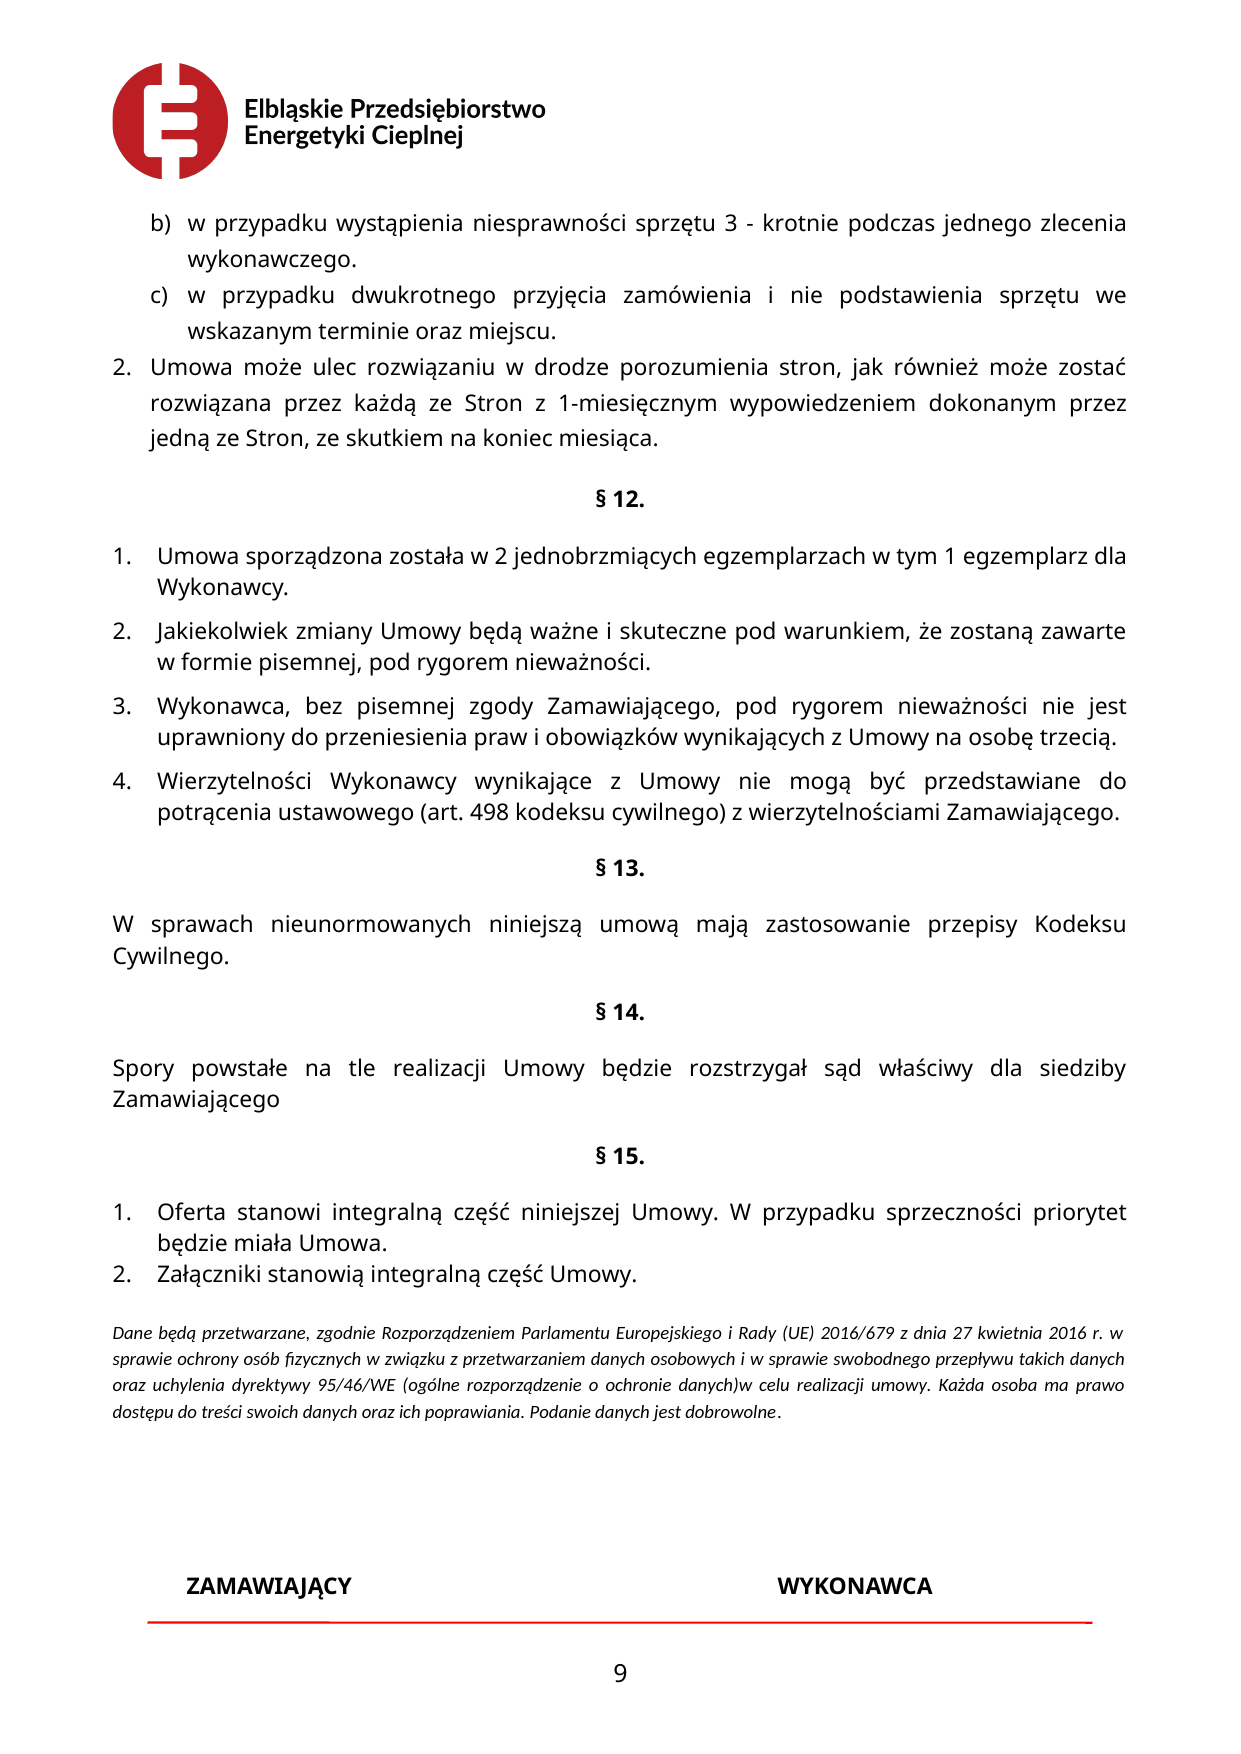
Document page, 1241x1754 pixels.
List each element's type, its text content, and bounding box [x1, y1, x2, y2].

list Umowa może ulec rozwiązaniu w drodze porozumienia stron, jak również może zostać rozwiązana przez każdą ze Stron z 1-miesięcznym wypowiedzeniem dokonanym przez jedną ze Stron, ze skutkiem na koniec miesiąca. [112, 351, 1128, 454]
text § 13. [112, 852, 1128, 883]
text § 14. [112, 996, 1128, 1027]
text Dane będą przetwarzane, zgodnie Rozporządzeniem Parlamentu Europejskiego i Rady (UE) 2016/679 z dnia 27 kwietnia 2016 r. w sprawie ochrony osób fizycznych w związku z przetwarzaniem danych osobowych i w sprawie swobodnego przepływu takich danych oraz uchylenia dyrektywy 95/46/WE (ogólne rozporządzenie o ochronie danych)w celu realizacji umowy. Każda osoba ma prawo dostępu do treści swoich danych oraz ich poprawiania. Podanie danych jest dobrowolne. [112, 1321, 1128, 1423]
list w przypadku wystąpienia niesprawności sprzętu 3 - krotnie podczas jednego zlecenia wykonawczego. [150, 207, 1128, 274]
text ZAMAWIAJĄCY WYKONAWCA [112, 1570, 1128, 1601]
picture [112, 63, 546, 179]
text § 15. [112, 1139, 1128, 1171]
text Spory powstałe na tle realizacji Umowy będzie rozstrzygał sąd właściwy dla siedziby Zamawiającego [112, 1052, 1128, 1114]
list Wykonawca, bez pisemnej zgody Zamawiającego, pod rygorem nieważności nie jest uprawniony do przeniesienia praw i obowiązków wynikających z Umowy na osobę trzecią. [112, 689, 1128, 752]
list Wierzytelności Wykonawcy wynikające z Umowy nie mogą być przedstawiane do potrącenia ustawowego (art. 498 kodeksu cywilnego) z wierzytelnościami Zamawiającego. [112, 764, 1128, 827]
text W sprawach nieunormowanych niniejszą umową mają zastosowanie przepisy Kodeksu Cywilnego. [112, 908, 1128, 971]
list Załączniki stanowią integralną część Umowy. [112, 1258, 1128, 1289]
list Oferta stanowi integralną część niniejszej Umowy. W przypadku sprzeczności priorytet będzie miała Umowa. [112, 1196, 1128, 1258]
list w przypadku dwukrotnego przyjęcia zamówienia i nie podstawienia sprzętu we wskazanym terminie oraz miejscu. [150, 279, 1128, 346]
text § 12. [112, 483, 1128, 514]
list Jakiekolwiek zmiany Umowy będą ważne i skuteczne pod warunkiem, że zostaną zawarte w formie pisemnej, pod rygorem nieważności. [112, 614, 1128, 677]
list Umowa sporządzona została w 2 jednobrzmiących egzemplarzach w tym 1 egzemplarz dla Wykonawcy. [112, 539, 1128, 602]
